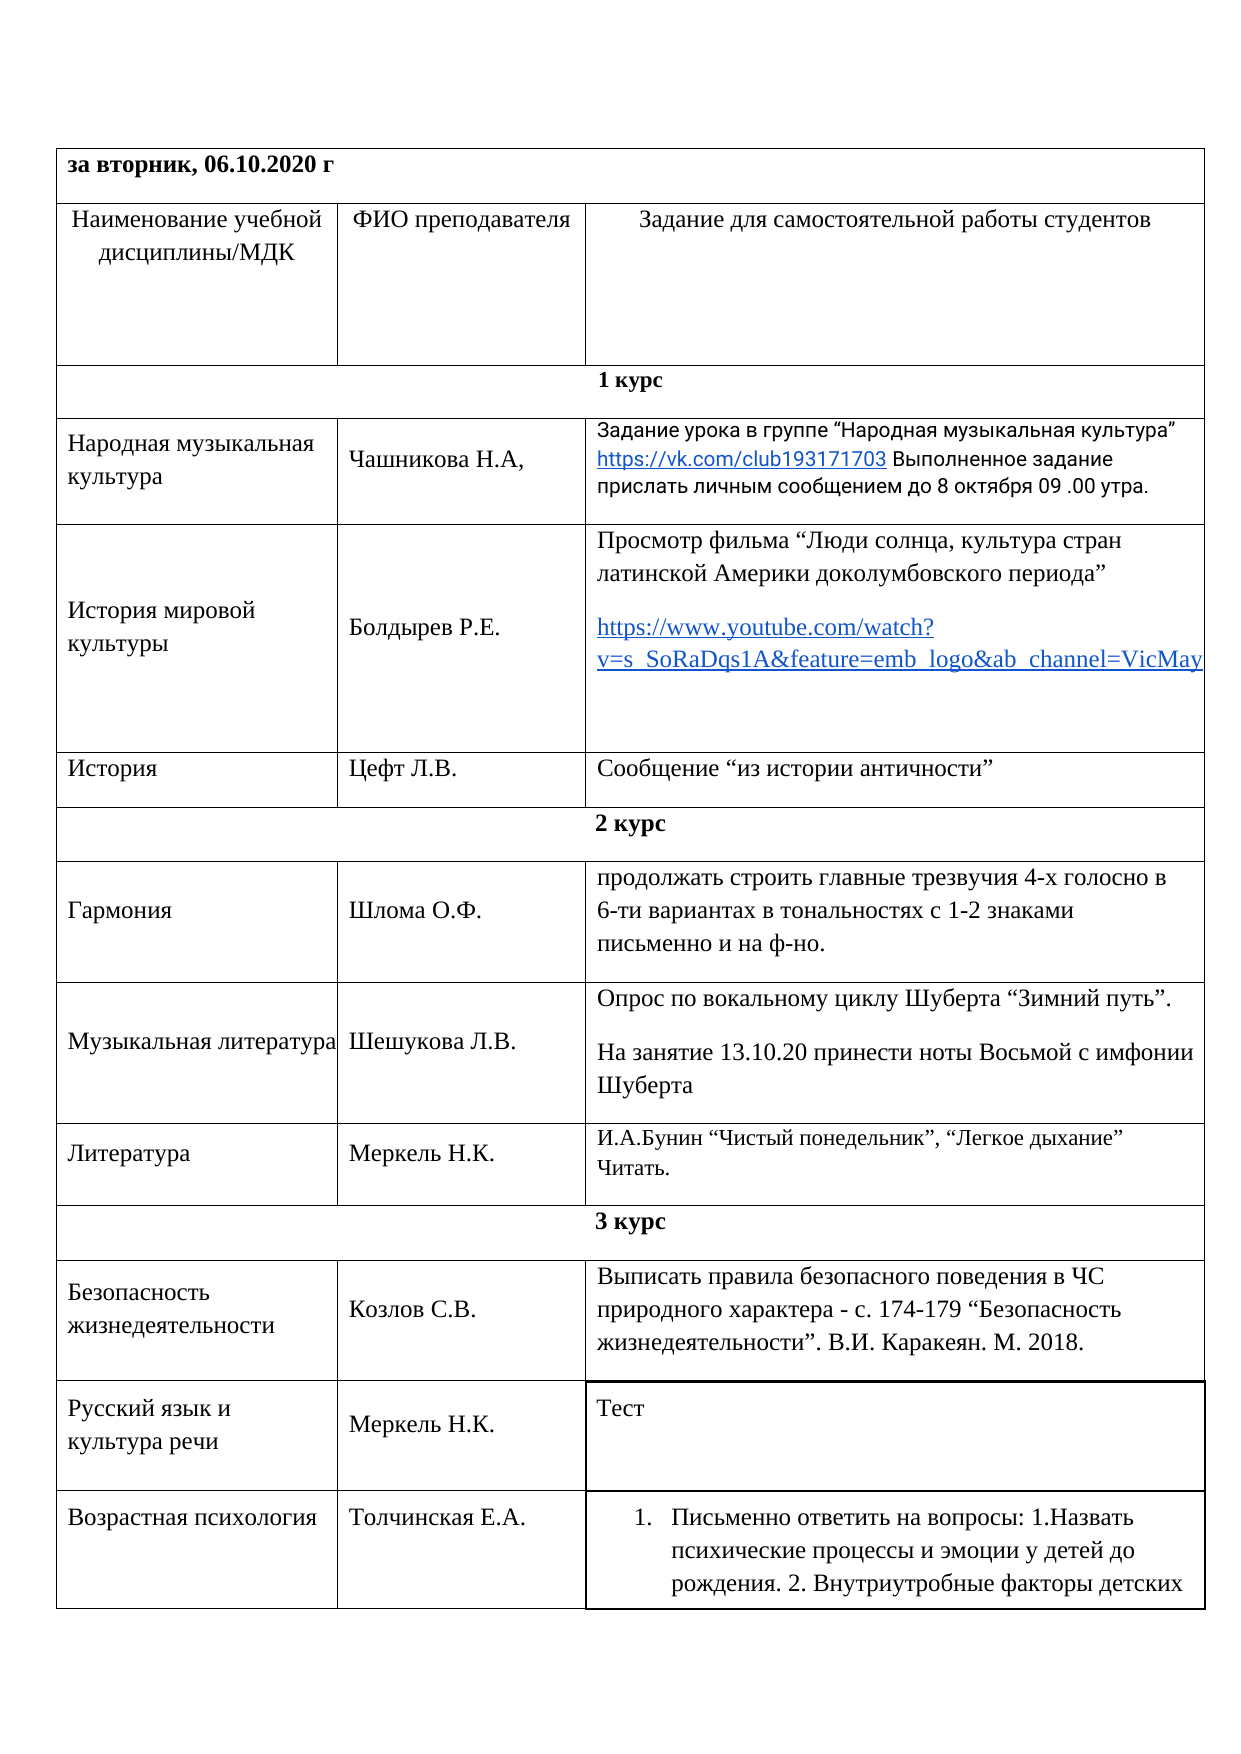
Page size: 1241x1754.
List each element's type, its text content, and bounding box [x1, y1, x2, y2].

table_cell Безопасность жизнедеятельности [57, 1261, 337, 1380]
table_cell И.А.Бунин “Чистый понедельник”, “Легкое дыхание” Читать. [586, 1124, 1204, 1205]
table_cell Толчинская Е.А. [338, 1491, 585, 1607]
table_cell Наименование учебной дисциплины/МДК [57, 204, 337, 365]
table_cell Болдырев Р.Е. [338, 525, 585, 752]
table_cell Чашникова Н.А, [338, 419, 585, 524]
table_cell 3 курс [57, 1206, 1204, 1260]
table_cell Народная музыкальная культура [57, 419, 337, 524]
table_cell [587, 1492, 1204, 1607]
table_header за вторник, 06.10.2020 г [57, 149, 1204, 203]
table_cell Сообщение “из истории античности” [586, 753, 1204, 807]
table_cell Шешукова Л.В. [338, 983, 585, 1123]
table_cell Тест [587, 1383, 1204, 1490]
table_cell Меркель Н.К. [338, 1381, 585, 1490]
table_cell История мировой культуры [57, 525, 337, 752]
table_cell Задание урока в группе “Народная музыкальная культура” https://vk.com/club193171703 Выполненное задание прислать личным сообщением до 8 октября 09 .00 утра. [586, 419, 1204, 524]
table_cell ФИО преподавателя [338, 204, 585, 365]
table_cell Задание для самостоятельной работы студентов [586, 204, 1204, 365]
table_cell Меркель Н.К. [338, 1124, 585, 1205]
table_cell Выписать правила безопасного поведения в ЧС природного характера - с. 174-179 “Безопасность жизнедеятельности”. В.И. Каракеян. М. 2018. [586, 1261, 1204, 1380]
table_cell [57, 1491, 337, 1607]
table_cell 1 курс [57, 366, 1204, 417]
table_cell Опрос по вокальному циклу Шуберта “Зимний путь”. На занятие 13.10.20 принести ноты Восьмой с имфонии Шуберта [586, 983, 1204, 1123]
table_cell Шлома О.Ф. [338, 862, 585, 982]
table_cell История [57, 753, 337, 807]
table_cell 2 курс [57, 808, 1204, 861]
table_cell Русский язык и культура речи [57, 1381, 337, 1490]
table_cell Музыкальная литература [57, 983, 337, 1123]
table_cell Просмотр фильма “Люди солнца, культура стран латинской Америки доколумбовского периода” https://www.youtube.com/watch?v=s_SoRaDqs1A&feature=emb_logo&ab_channel=VicMay [586, 525, 1204, 752]
table_cell Литература [57, 1124, 337, 1205]
table_cell Цефт Л.В. [338, 753, 585, 807]
table_cell Гармония [57, 862, 337, 982]
table_cell Козлов С.В. [338, 1261, 585, 1380]
table_cell продолжать строить главные трезвучия 4-х голосно в 6-ти вариантах в тональностях с 1-2 знаками письменно и на ф-но. [586, 862, 1204, 982]
